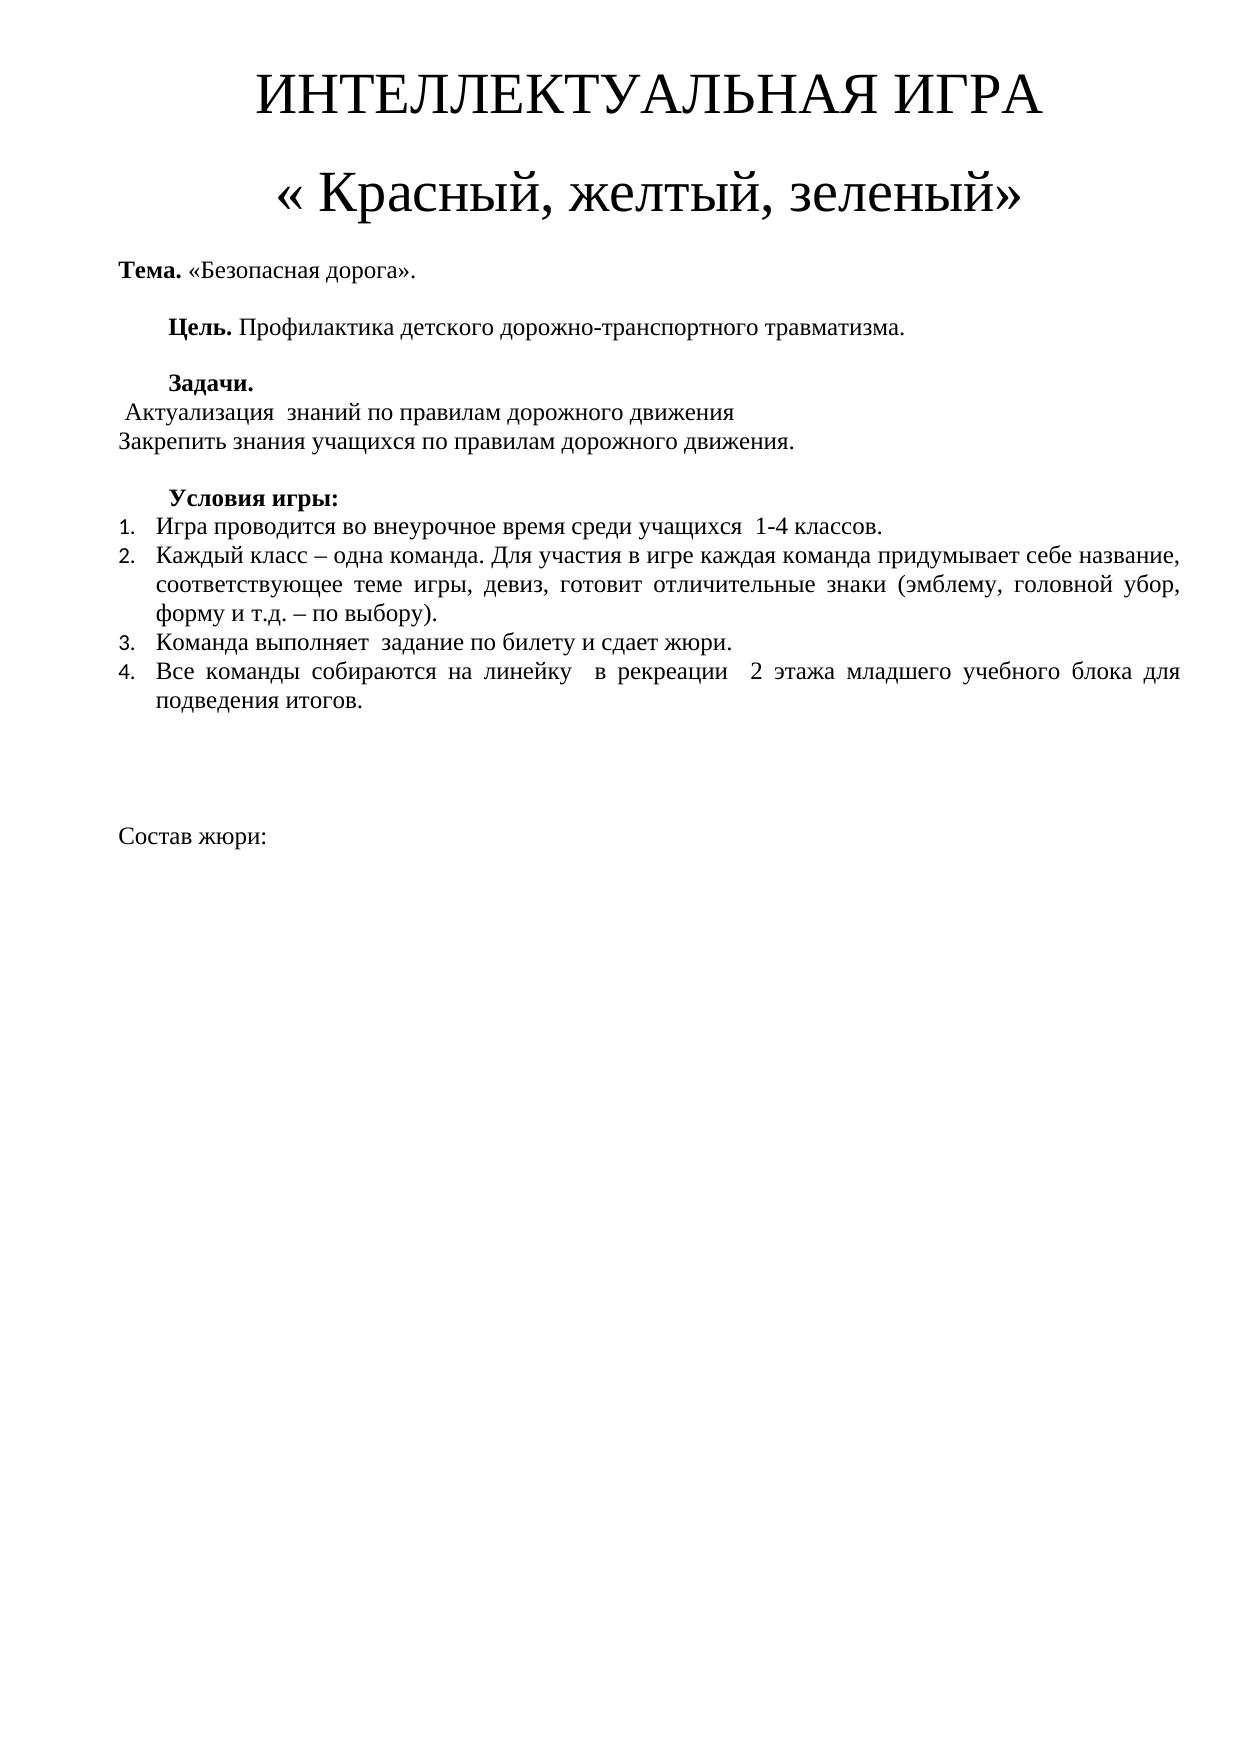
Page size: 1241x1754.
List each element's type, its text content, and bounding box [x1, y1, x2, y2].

list Команда выполняет задание по билету и сдает жюри. [118, 627, 1181, 656]
text Условия игры: [118, 483, 1181, 511]
list Каждый класс – одна команда. Для участия в игре каждая команда придумывает себе название, соответствующее теме игры, девиз, готовит отличительные знаки (эмблему, головной убор, форму и т.д. – по выбору). [118, 541, 1181, 627]
text Цель. Профилактика детского дорожно-транспортного травматизма. [118, 312, 1181, 340]
list Все команды собираются на линейку в рекреации 2 этажа младшего учебного блока для подведения итогов. [118, 656, 1181, 714]
text « Красный, желтый, зеленый» [118, 157, 1181, 224]
text ИНТЕЛЛЕКТУАЛЬНАЯ ИГРА [118, 59, 1181, 126]
text Тема. «Безопасная дорога». [118, 255, 1181, 284]
text Актуализация знаний по правилам дорожного движения [118, 397, 1181, 426]
text Состав жюри: [118, 821, 1181, 849]
text Задачи. [118, 368, 1181, 397]
list Игра проводится во внеурочное время среди учащихся 1-4 классов. [118, 511, 1181, 541]
text Закрепить знания учащихся по правилам дорожного движения. [118, 426, 1181, 455]
